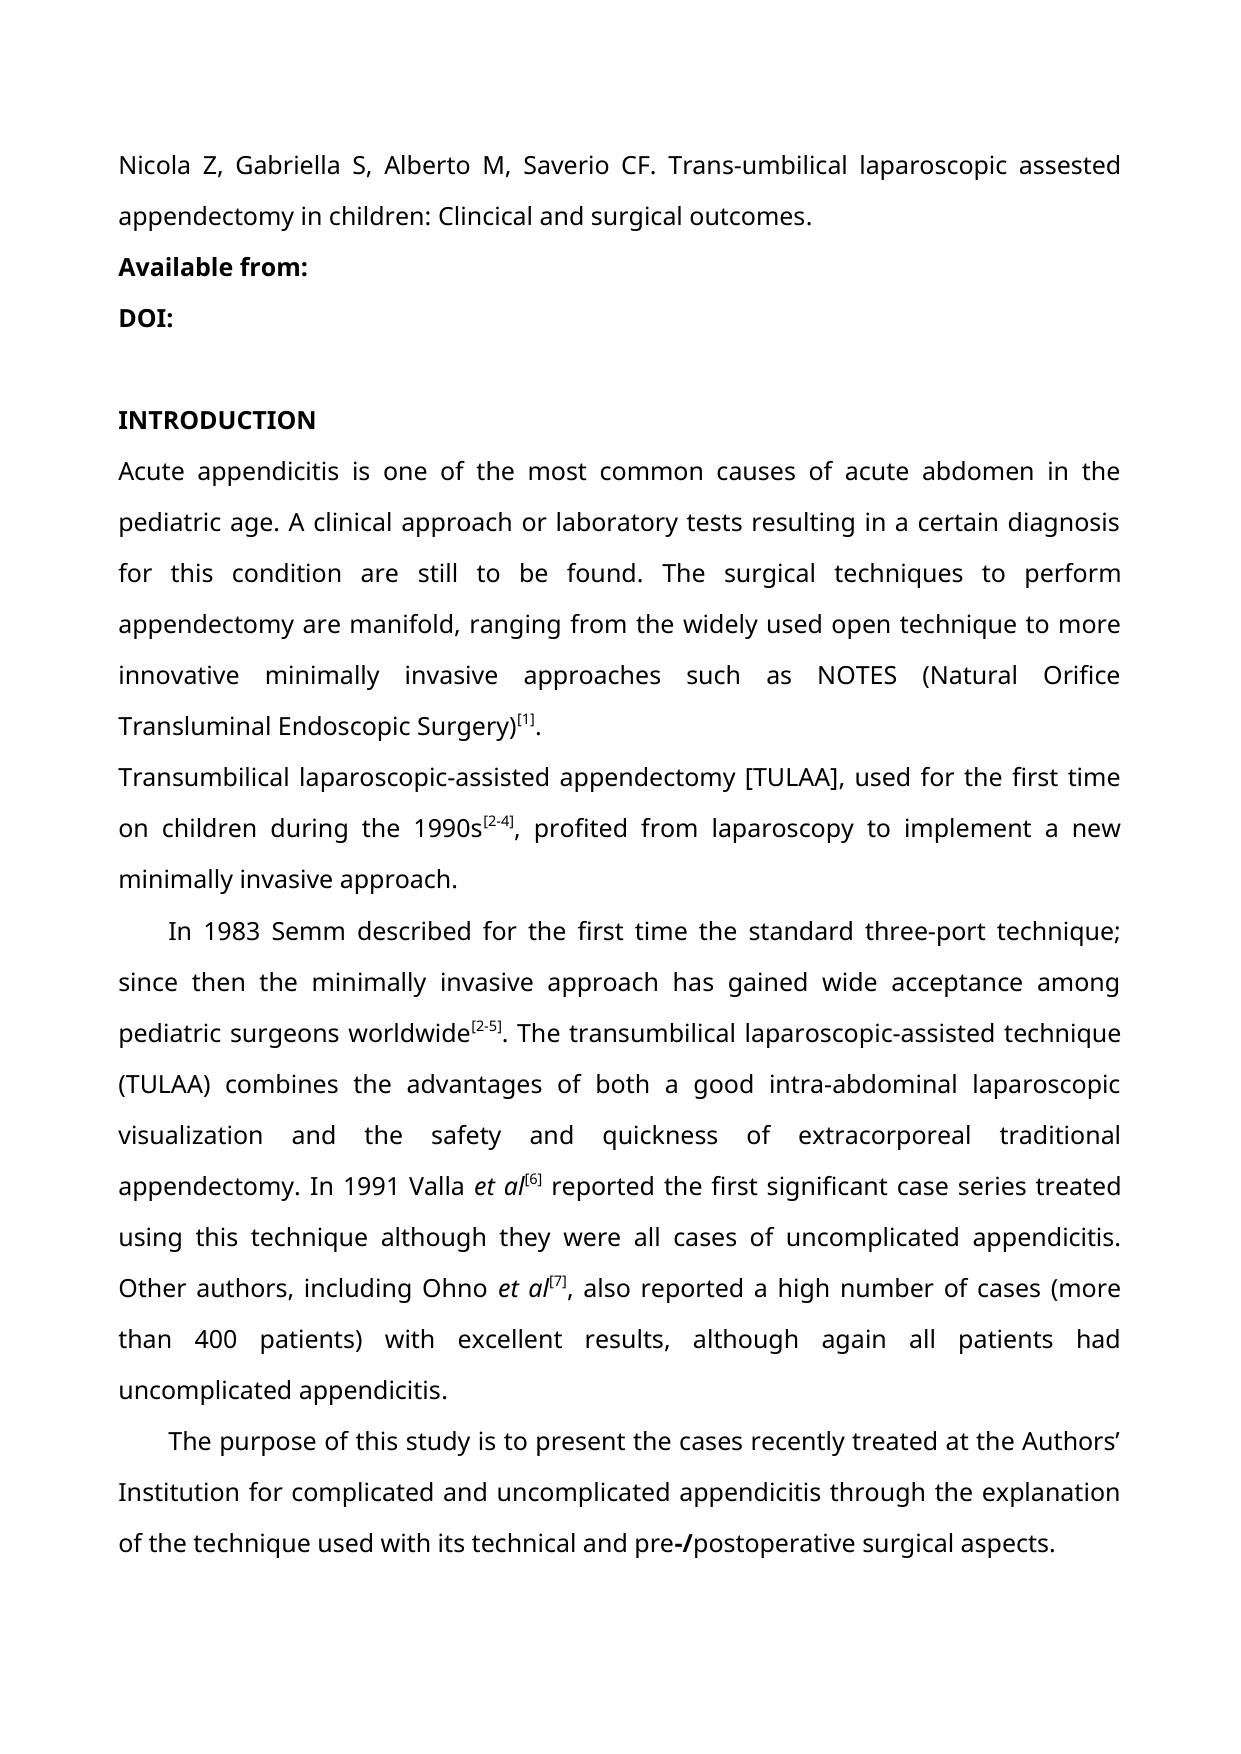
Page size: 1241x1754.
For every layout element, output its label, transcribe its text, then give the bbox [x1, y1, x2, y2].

text The purpose of this study is to present the cases recently treated at the Authors’ Institution for complicated and uncomplicated appendicitis through the explanation of the technique used with its technical and pre-/postoperative surgical aspects. [118, 1424, 1122, 1560]
text Transumbilical laparoscopic-assisted appendectomy [TULAA], used for the first time on children during the 1990s[2-4], profited from laparoscopy to implement a new minimally invasive approach. [118, 760, 1122, 896]
text DOI: [118, 301, 1122, 335]
text Nicola Z, Gabriella S, Alberto M, Saverio CF. Trans-umbilical laparoscopic assested appendectomy in children: clincical and surgical outcomes. [118, 148, 1122, 233]
text Available from: [118, 250, 1122, 284]
text INTRODUCTION [118, 403, 1122, 437]
text In 1983 Semm described for the first time the standard three-port technique; since then the minimally invasive approach has gained wide acceptance among pediatric surgeons worldwide[2-5]. The transumbilical laparoscopic-assisted technique (TULAA) combines the advantages of both a good intra-abdominal laparoscopic visualization and the safety and quickness of extracorporeal traditional appendectomy. In 1991 Valla et al[6] reported the first significant case series treated using this technique although they were all cases of uncomplicated appendicitis. Other authors, including Ohno et al[7], also reported a high number of cases (more than 400 patients) with excellent results, although again all patients had uncomplicated appendicitis. [118, 913, 1122, 1407]
text Acute appendicitis is one of the most common causes of acute abdomen in the pediatric age. A clinical approach or laboratory tests resulting in a certain diagnosis for this condition are still to be found. The surgical techniques to perform appendectomy are manifold, ranging from the widely used open technique to more innovative minimally invasive approaches such as NOTES (Natural Orifice Transluminal Endoscopic Surgery)[1]. [118, 454, 1122, 743]
